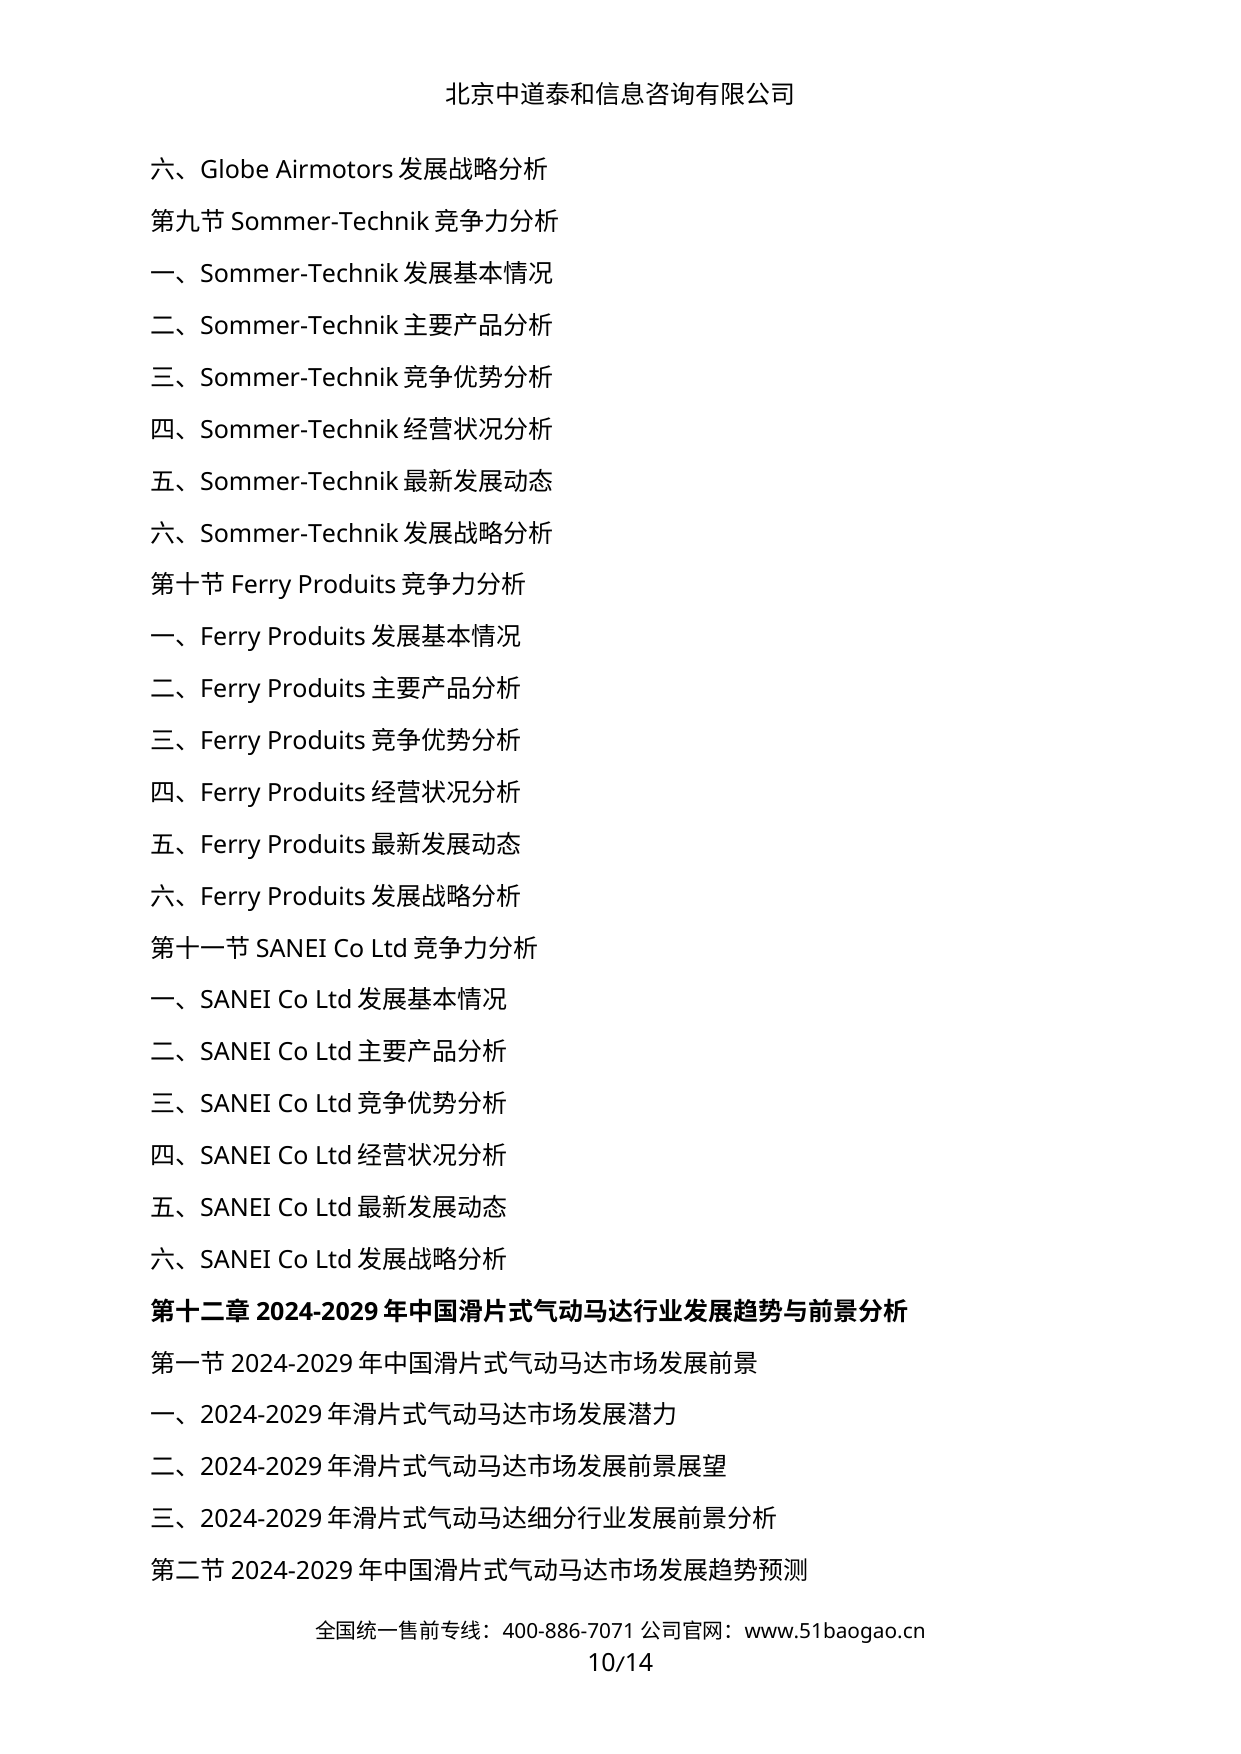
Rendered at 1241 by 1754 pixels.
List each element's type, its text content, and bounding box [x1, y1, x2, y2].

text 第十二章 2024-2029年中国滑片式气动马达行业发展趋势与前景分析 [150, 1291, 1090, 1327]
text 四、Ferry Produits经营状况分析 [150, 772, 1090, 809]
text 三、SANEI Co Ltd竞争优势分析 [150, 1084, 1090, 1120]
text 二、Sommer-Technik主要产品分析 [150, 306, 1090, 342]
text 第二节 2024-2029年中国滑片式气动马达市场发展趋势预测 [150, 1551, 1090, 1587]
text 六、Globe Airmotors发展战略分析 [150, 150, 1090, 186]
text 五、Sommer-Technik最新发展动态 [150, 461, 1090, 497]
text 第一节 2024-2029年中国滑片式气动马达市场发展前景 [150, 1343, 1090, 1379]
text 六、SANEI Co Ltd发展战略分析 [150, 1239, 1090, 1276]
text 第十一节 SANEI Co Ltd竞争力分析 [150, 928, 1090, 964]
text 六、Ferry Produits发展战略分析 [150, 876, 1090, 912]
text 三、Ferry Produits竞争优势分析 [150, 721, 1090, 757]
text 二、SANEI Co Ltd主要产品分析 [150, 1032, 1090, 1068]
text 四、Sommer-Technik经营状况分析 [150, 409, 1090, 446]
text 三、Sommer-Technik竞争优势分析 [150, 357, 1090, 394]
text 一、SANEI Co Ltd发展基本情况 [150, 980, 1090, 1016]
text 一、Sommer-Technik发展基本情况 [150, 254, 1090, 290]
text 一、2024-2029年滑片式气动马达市场发展潜力 [150, 1395, 1090, 1431]
text 二、Ferry Produits主要产品分析 [150, 669, 1090, 705]
text 五、SANEI Co Ltd最新发展动态 [150, 1187, 1090, 1224]
text 第十节 Ferry Produits竞争力分析 [150, 565, 1090, 601]
text 四、SANEI Co Ltd经营状况分析 [150, 1136, 1090, 1172]
text 一、Ferry Produits发展基本情况 [150, 617, 1090, 653]
text 第九节 Sommer-Technik竞争力分析 [150, 202, 1090, 238]
text 三、2024-2029年滑片式气动马达细分行业发展前景分析 [150, 1499, 1090, 1535]
text 二、2024-2029年滑片式气动马达市场发展前景展望 [150, 1447, 1090, 1483]
text 六、Sommer-Technik发展战略分析 [150, 513, 1090, 549]
text 五、Ferry Produits最新发展动态 [150, 824, 1090, 861]
